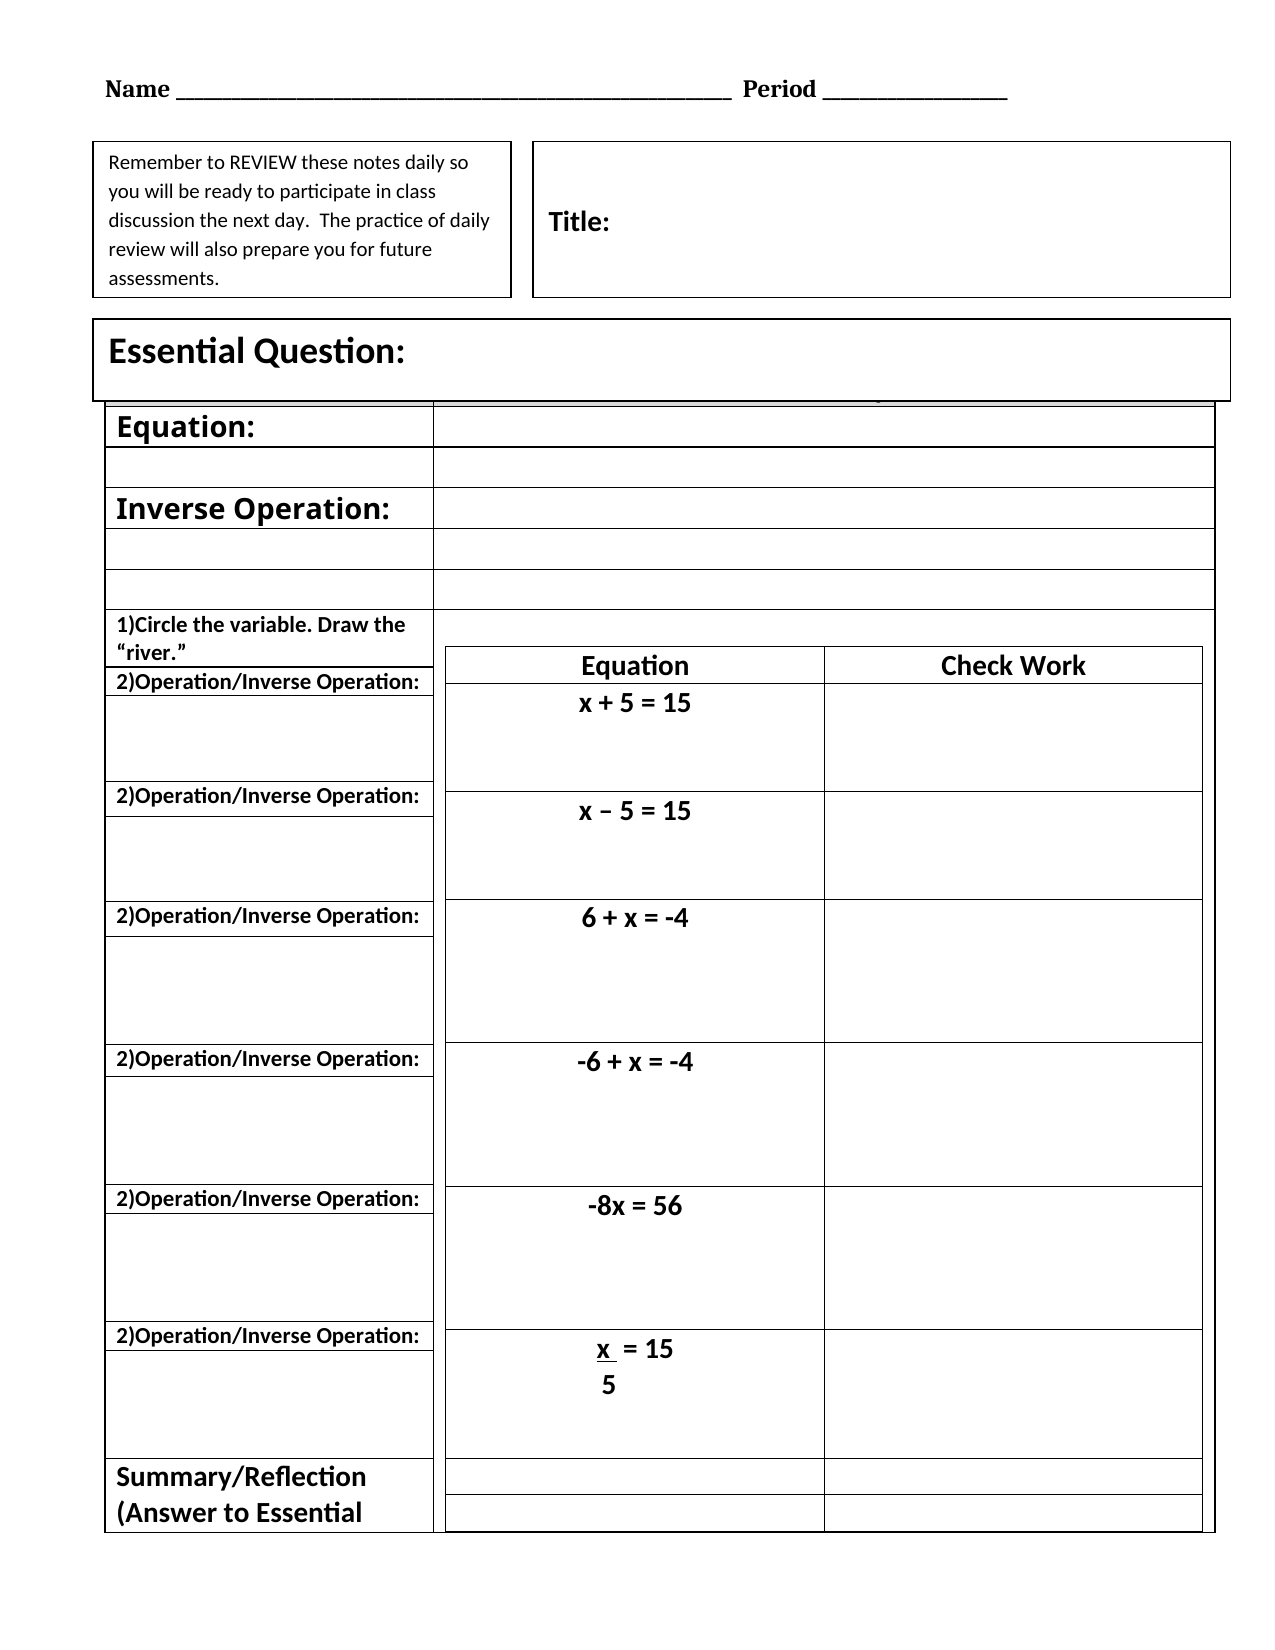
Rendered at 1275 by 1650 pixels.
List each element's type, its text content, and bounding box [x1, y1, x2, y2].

table_cell [106, 1351, 433, 1457]
table_cell Equation: [106, 407, 433, 446]
table_cell [434, 407, 1214, 446]
table_cell [106, 817, 433, 901]
table_cell Inverse Operation: [106, 488, 433, 528]
table_cell [434, 570, 1214, 609]
table_cell [106, 570, 433, 609]
table_cell 2)Operation/Inverse Operation: [106, 1322, 433, 1349]
table_cell [825, 488, 1214, 528]
table_cell 2)Operation/Inverse Operation: [106, 1185, 433, 1213]
table_cell [434, 488, 824, 528]
table_cell 2)Operation/Inverse Operation: [106, 902, 433, 936]
table_cell [106, 937, 433, 1043]
table_cell 2)Operation/Inverse Operation: [106, 782, 433, 816]
table_cell 2)Operation/Inverse Operation: [106, 1045, 433, 1076]
table_cell [106, 1214, 433, 1321]
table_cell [106, 1459, 433, 1532]
table_cell [106, 448, 433, 487]
table_cell [106, 529, 433, 568]
table_cell [434, 448, 1214, 487]
table_cell [434, 529, 1214, 568]
table_cell 2)Operation/Inverse Operation: [106, 668, 433, 695]
table_cell [434, 610, 1214, 1532]
table_cell 1)Circle the variable. Draw the “river.” [106, 610, 433, 666]
table_cell [106, 696, 433, 781]
table_cell [106, 1077, 433, 1183]
